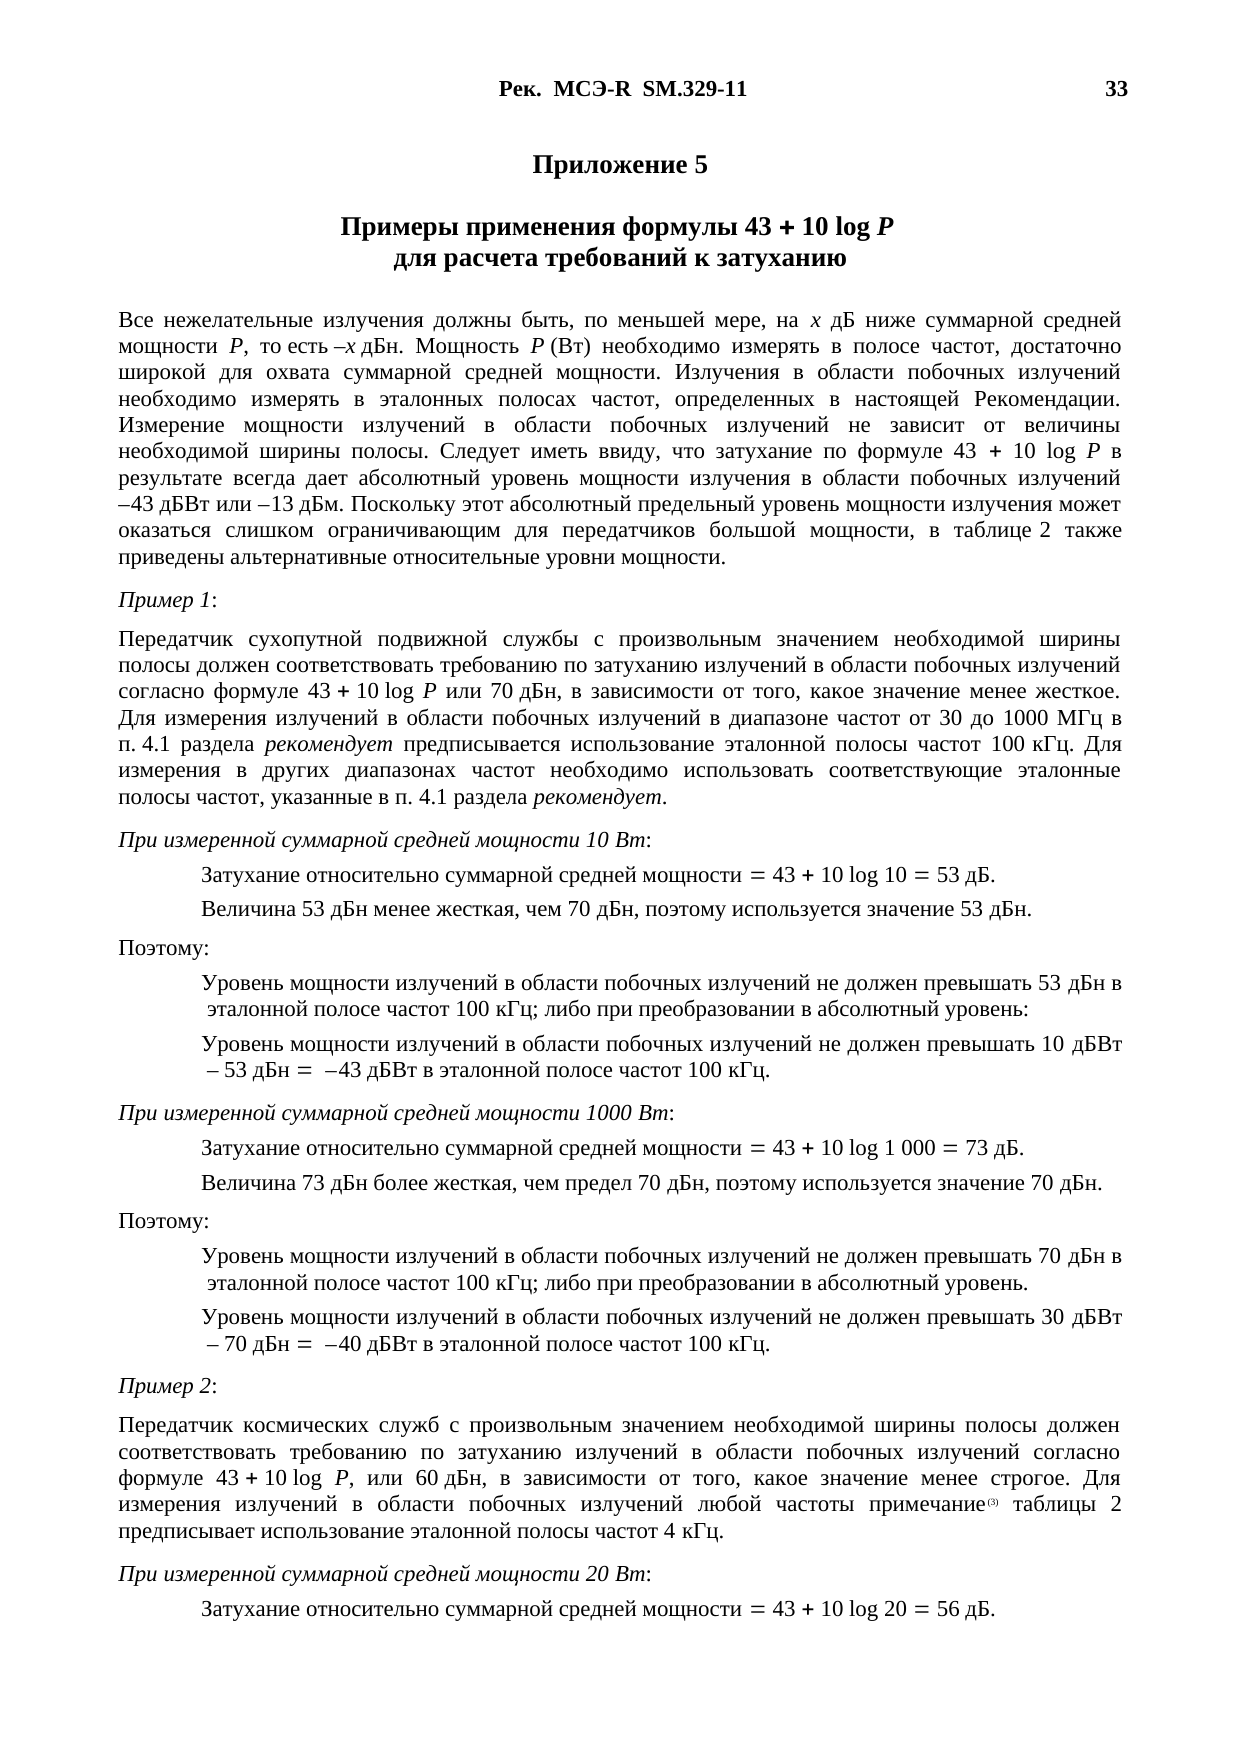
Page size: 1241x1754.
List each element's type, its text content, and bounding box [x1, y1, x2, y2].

text Затухание относительно суммарной средней мощности  43  10 log 20  56 дБ. [118, 1594, 1122, 1621]
subtitle Пример 1: [118, 586, 1122, 612]
text Поэтому: [118, 934, 1122, 961]
text Уровень мощности излучений в области побочных излучений не должен превышать 53 дБн в эталонной полосе частот 100 кГц; либо при преобразовании в абсолютный уровень: [118, 969, 1122, 1022]
text Уровень мощности излучений в области побочных излучений не должен превышать 70 дБн в эталонной полосе частот 100 кГц; либо при преобразовании в абсолютный уровень. [118, 1242, 1122, 1295]
text Передатчик космических служб с произвольным значением необходимой ширины полосы должен соответствовать требованию по затуханию излучений в области побочных излучений согласно формуле 43  10 log P, или 60 дБн, в зависимости от того, какое значение менее строгое. Для измерения излучений в области побочных излучений любой частоты примечание(3) таблицы 2 предписывает использование эталонной полосы частот 4 кГц. [118, 1411, 1122, 1543]
text Уровень мощности излучений в области побочных излучений не должен превышать 10 дБВт – 53 дБн – 43 дБВт в эталонной полосе частот 100 кГц. [118, 1030, 1122, 1083]
text Поэтому: [118, 1207, 1122, 1234]
title Все нежелательные излучения должны быть, по меньшей мере, на x дБ ниже суммарной средней мощности P, то есть –x дБн. Мощность P (Вт) необходимо измерять в полосе частот, достаточно широкой для охвата суммарной средней мощности. Излучения в области побочных излучений необходимо измерять в эталонных полосах частот, определенных в настоящей Рекомендации. Измерение мощности излучений в области побочных излучений не зависит от величины необходимой ширины полосы. Следует иметь ввиду, что затухание по формуле 43  10 log P в результате всегда дает абсолютный уровень мощности излучения в области побочных излучений – 43 дБВт или – 13 дБм. Поскольку этот абсолютный предельный уровень мощности излучения может оказаться слишком ограничивающим для передатчиков большой мощности, в таблице 2 также приведены альтернативные относительные уровни мощности. [118, 306, 1122, 569]
text Уровень мощности излучений в области побочных излучений не должен превышать 30 дБВт – 70 дБн – 40 дБВт в эталонной полосе частот 100 кГц. [118, 1303, 1122, 1356]
text Затухание относительно суммарной средней мощности  43  10 log 10  53 дБ. [118, 861, 1122, 887]
text Передатчик сухопутной подвижной службы с произвольным значением необходимой ширины полосы должен соответствовать требованию по затуханию излучений в области побочных излучений согласно формуле 43  10 log P или 70 дБн, в зависимости от того, какое значение менее жесткое. Для измерения излучений в области побочных излучений в диапазоне частот от 30 до 1000 МГц в п. 4.1 раздела рекомендует предписывается использование эталонной полосы частот 100 кГц. Для измерения в других диапазонах частот необходимо использовать соответствующие эталонные полосы частот, указанные в п. 4.1 раздела рекомендует. [118, 625, 1122, 809]
subtitle При измеренной суммарной средней мощности 10 Вт: [118, 826, 1122, 852]
subtitle Пример 2: [118, 1373, 1122, 1399]
text Величина 73 дБн более жесткая, чем предел 70 дБн, поэтому используется значение 70 дБн. [118, 1169, 1122, 1195]
text Затухание относительно суммарной средней мощности  43  10 log 1 000  73 дБ. [118, 1134, 1122, 1160]
subtitle При измеренной суммарной средней мощности 20 Вт: [118, 1560, 1122, 1586]
title Приложение 5 Примеры применения формулы 43  10 log P для расчета требований к затуханию [118, 148, 1122, 272]
text Величина 53 дБн менее жесткая, чем 70 дБн, поэтому используется значение 53 дБн. [118, 895, 1122, 922]
subtitle При измеренной суммарной средней мощности 1000 Вт: [118, 1099, 1122, 1126]
